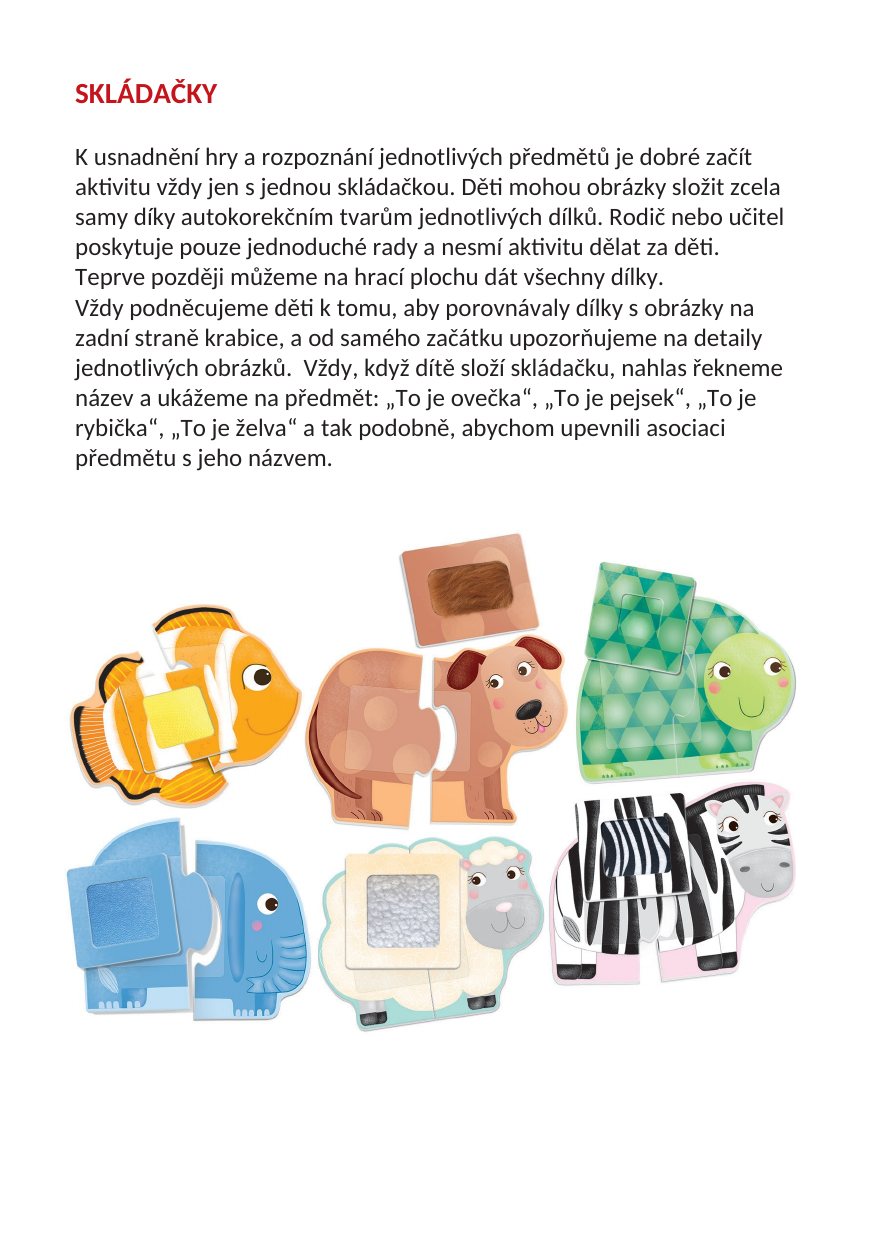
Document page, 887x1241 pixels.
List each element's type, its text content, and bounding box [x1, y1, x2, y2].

subtitle SKLÁDAČKY [75, 76, 859, 111]
picture [64, 530, 797, 1035]
text Vždy podněcujeme děti k tomu, aby porovnávaly dílky s obrázky na zadní straně krabice, a od samého začátku upozorňujeme na detaily jednotlivých obrázků. Vždy, když dítě složí skládačku, nahlas řekneme název a ukážeme na předmět: „To je ovečka“, „To je pejsek“, „To je rybička“, „To je želva“ a tak podobně, abychom upevnili asociaci předmětu s jeho názvem. [75, 292, 804, 472]
text K usnadnění hry a rozpoznání jednotlivých předmětů je dobré začít aktivitu vždy jen s jednou skládačkou. Děti mohou obrázky složit zcela samy díky autokorekčním tvarům jednotlivých dílků. Rodič nebo učitel poskytuje pouze jednoduché rady a nesmí aktivitu dělat za děti. Teprve později můžeme na hrací plochu dát všechny dílky. [75, 142, 791, 291]
